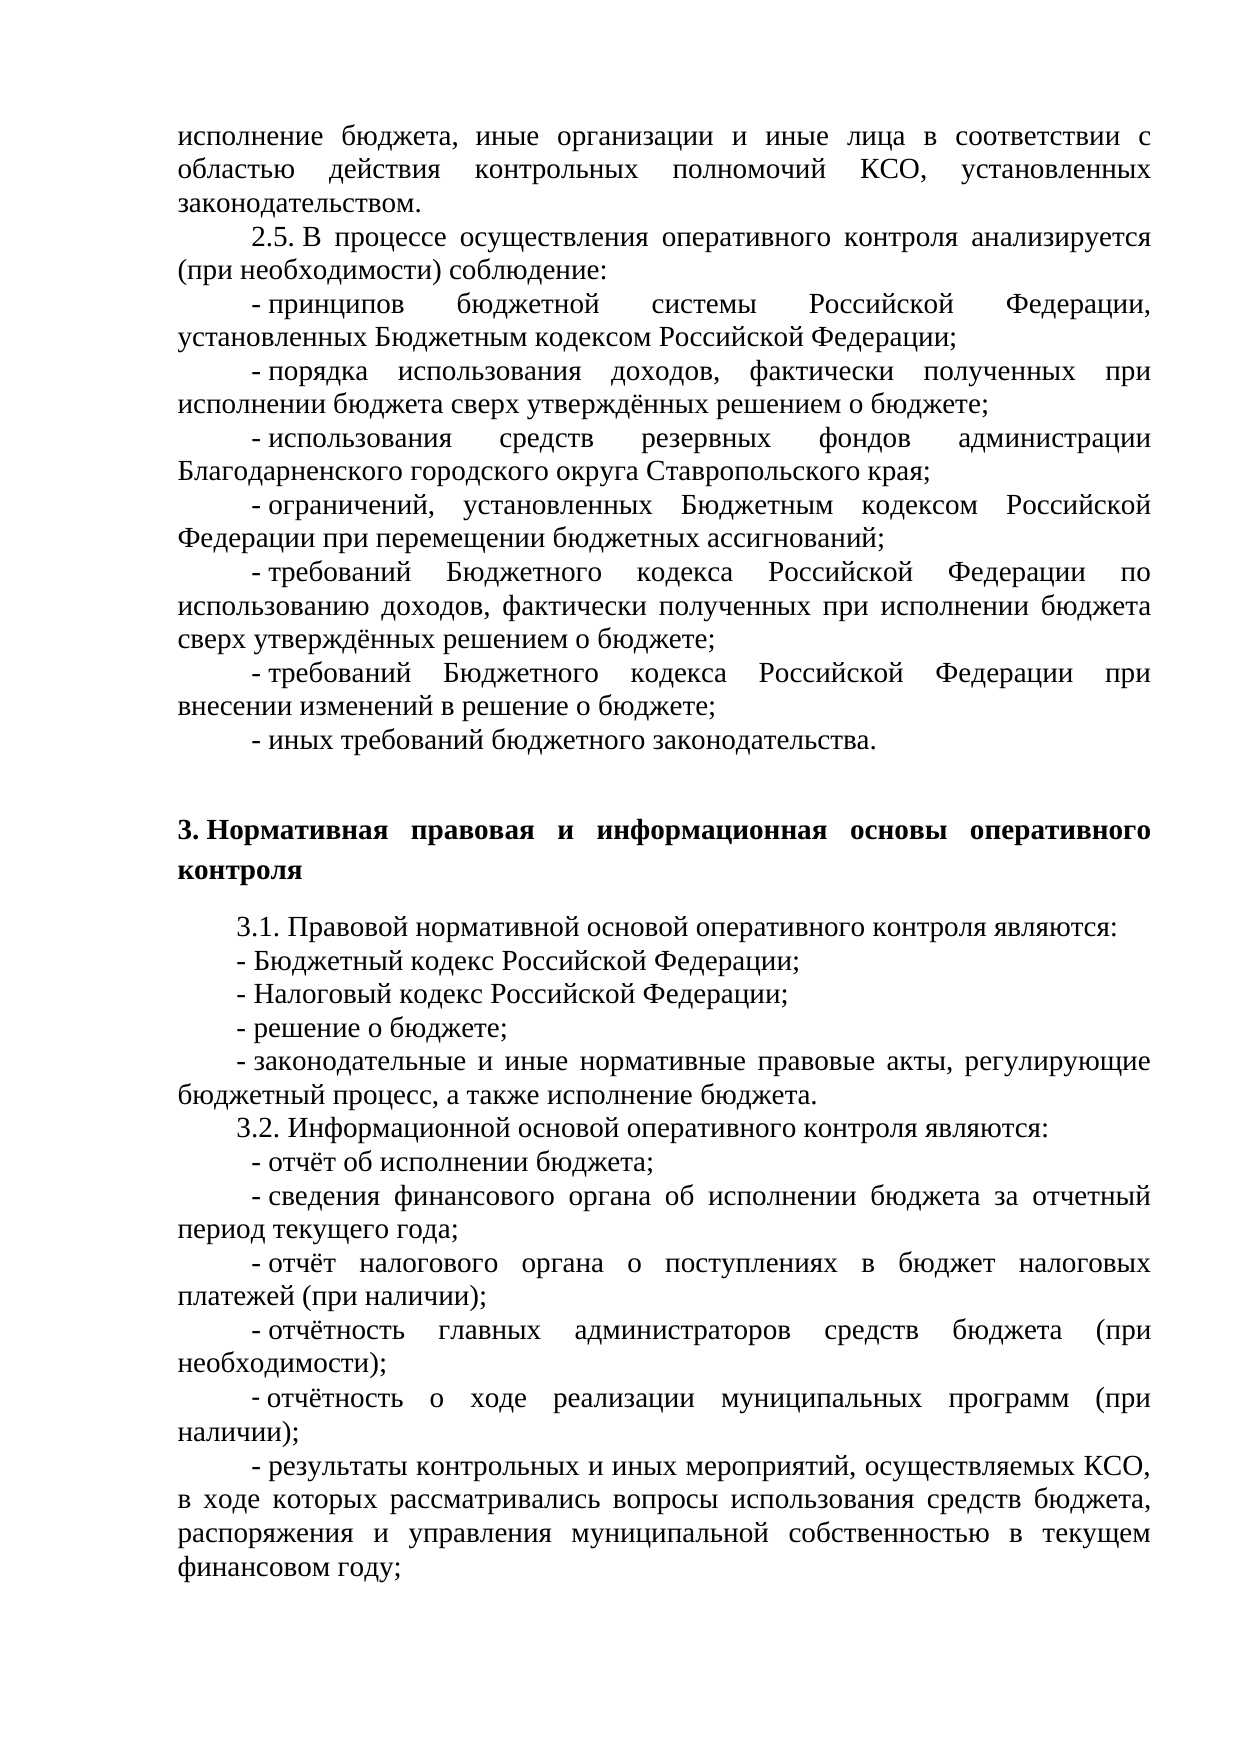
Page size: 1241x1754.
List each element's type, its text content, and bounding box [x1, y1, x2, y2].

text - ограничений, установленных Бюджетным кодексом Российской Федерации при перемещении бюджетных ассигнований; [177, 487, 1152, 554]
text - принципов бюджетной системы Российской Федерации, установленных Бюджетным кодексом Российской Федерации; [177, 286, 1152, 353]
text - требований Бюджетного кодекса Российской Федерации при внесении изменений в решение о бюджете; [177, 655, 1152, 722]
text - Налоговый кодекс Российской Федерации; [177, 976, 1152, 1010]
text - использования средств резервных фондов администрации Благодарненского городского округа Ставропольского края; [177, 420, 1152, 487]
text - результаты контрольных и иных мероприятий, осуществляемых КСО, в ходе которых рассматривались вопросы использования средств бюджета, распоряжения и управления муниципальной собственностью в текущем финансовом году; [177, 1448, 1152, 1582]
text 3. Нормативная правовая и информационная основы оперативного контроля [177, 812, 1152, 886]
text 3.1. Правовой нормативной основой оперативного контроля являются: [177, 909, 1152, 943]
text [177, 118, 1152, 219]
text - отчётность главных администраторов средств бюджета (при необходимости); [177, 1312, 1152, 1379]
text - порядка использования доходов, фактически полученных при исполнении бюджета сверх утверждённых решением о бюджете; [177, 353, 1152, 420]
text - отчёт налогового органа о поступлениях в бюджет налоговых платежей (при наличии); [177, 1245, 1152, 1312]
text - Бюджетный кодекс Российской Федерации; [177, 943, 1152, 976]
text - отчёт об исполнении бюджета; [177, 1144, 1152, 1178]
text - сведения финансового органа об исполнении бюджета за отчетный период текущего года; [177, 1178, 1152, 1245]
text - отчётность о ходе реализации муниципальных программ (при наличии); [177, 1379, 1152, 1448]
text 2.5. В процессе осуществления оперативного контроля анализируется (при необходимости) соблюдение: [177, 219, 1152, 286]
text - законодательные и иные нормативные правовые акты, регулирующие бюджетный процесс, а также исполнение бюджета. [177, 1043, 1152, 1111]
text - иных требований бюджетного законодательства. [177, 722, 1152, 755]
text - требований Бюджетного кодекса Российской Федерации по использованию доходов, фактически полученных при исполнении бюджета сверх утверждённых решением о бюджете; [177, 554, 1152, 655]
text 3.2. Информационной основой оперативного контроля являются: [177, 1111, 1152, 1144]
text - решение о бюджете; [177, 1010, 1152, 1043]
